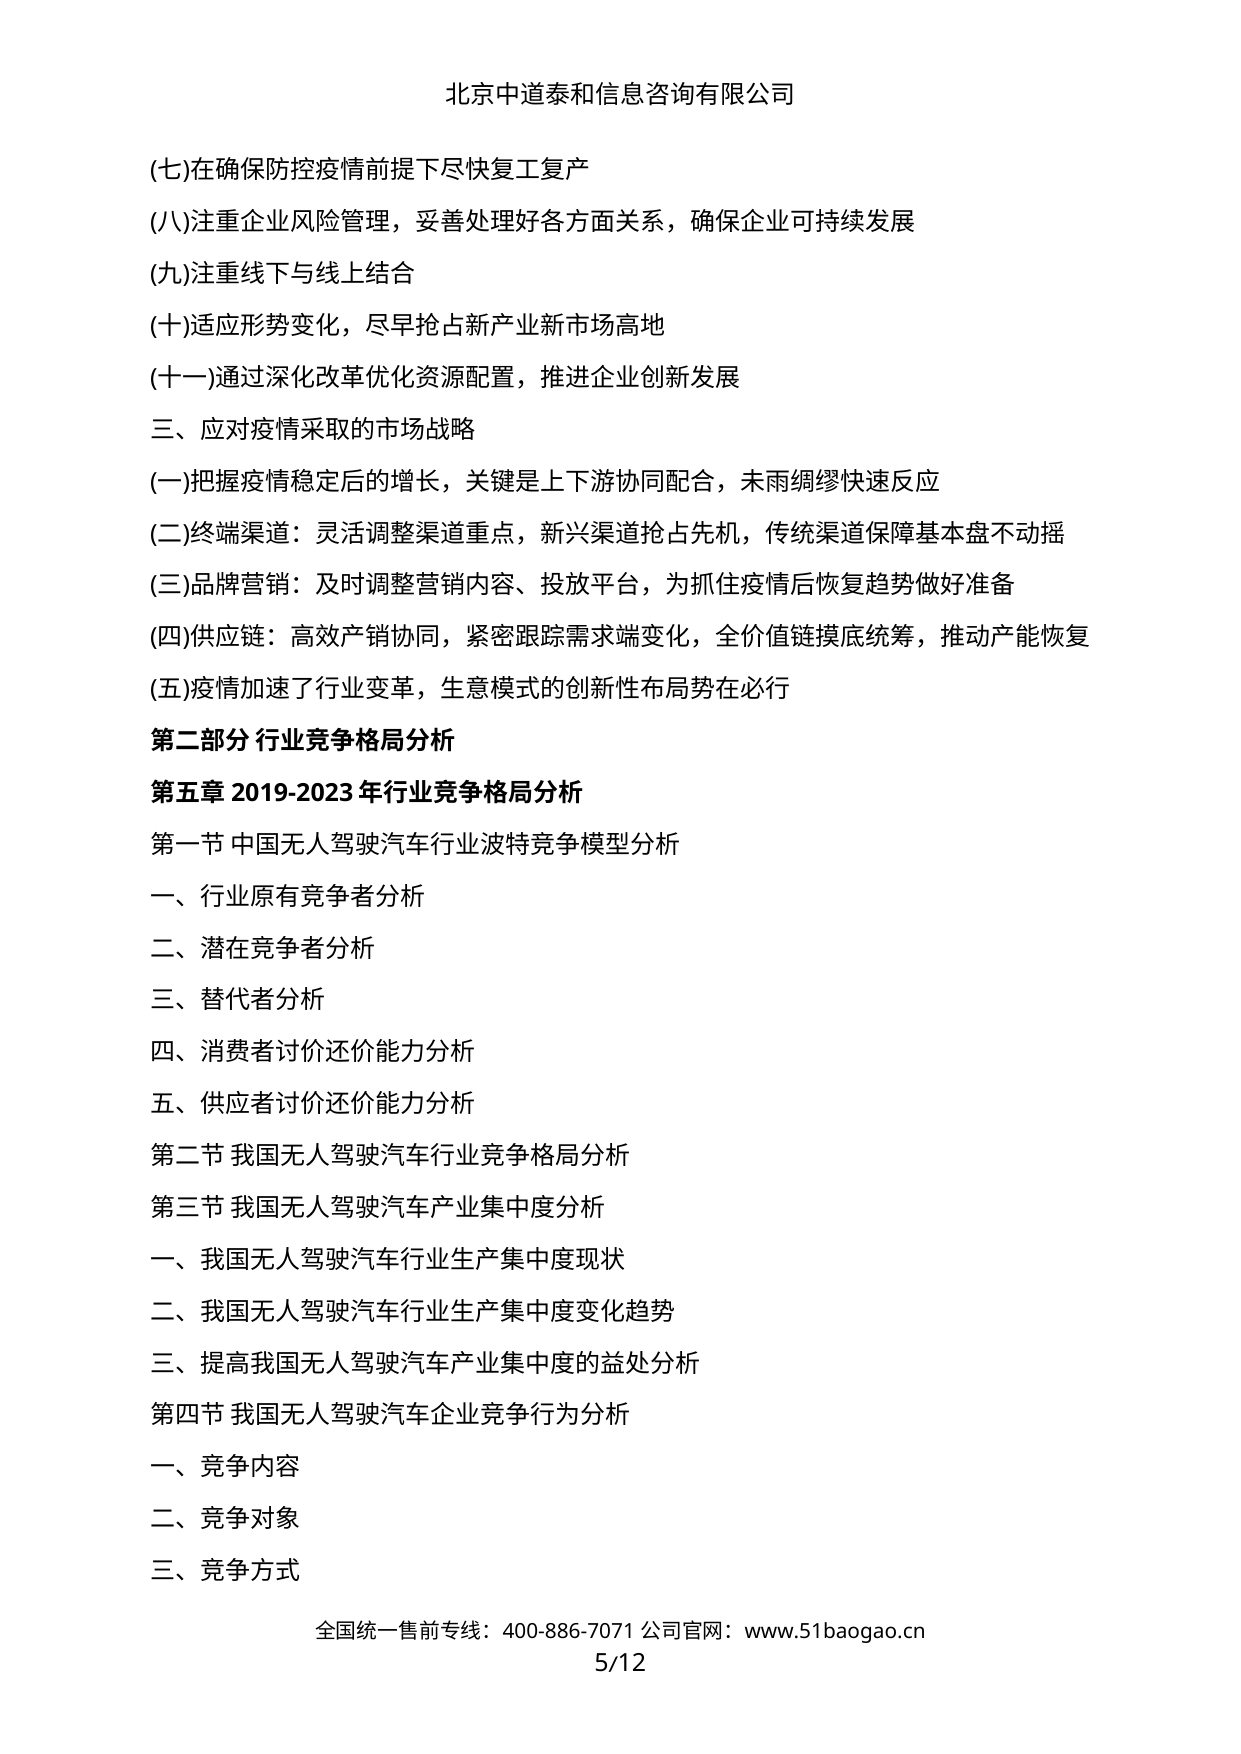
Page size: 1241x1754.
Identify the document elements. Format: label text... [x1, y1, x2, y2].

text 三、提高我国无人驾驶汽车产业集中度的益处分析 [150, 1343, 1090, 1379]
text 一、行业原有竞争者分析 [150, 876, 1090, 912]
text (八)注重企业风险管理，妥善处理好各方面关系，确保企业可持续发展 [150, 202, 1090, 238]
text (一)把握疫情稳定后的增长，关键是上下游协同配合，未雨绸缪快速反应 [150, 461, 1090, 497]
text 第四节 我国无人驾驶汽车企业竞争行为分析 [150, 1395, 1090, 1431]
text 第一节 中国无人驾驶汽车行业波特竞争模型分析 [150, 824, 1090, 861]
text 第五章 2019-2023年行业竞争格局分析 [150, 772, 1090, 809]
text 第二部分 行业竞争格局分析 [150, 721, 1090, 757]
text 一、竞争内容 [150, 1447, 1090, 1483]
text 二、竞争对象 [150, 1499, 1090, 1535]
text (十一)通过深化改革优化资源配置，推进企业创新发展 [150, 357, 1090, 394]
text (十)适应形势变化，尽早抢占新产业新市场高地 [150, 306, 1090, 342]
text 二、我国无人驾驶汽车行业生产集中度变化趋势 [150, 1291, 1090, 1327]
text (四)供应链：高效产销协同，紧密跟踪需求端变化，全价值链摸底统筹，推动产能恢复 [150, 617, 1090, 653]
text 三、应对疫情采取的市场战略 [150, 409, 1090, 446]
text 一、我国无人驾驶汽车行业生产集中度现状 [150, 1239, 1090, 1276]
text 四、消费者讨价还价能力分析 [150, 1032, 1090, 1068]
text 第二节 我国无人驾驶汽车行业竞争格局分析 [150, 1136, 1090, 1172]
text (二)终端渠道：灵活调整渠道重点，新兴渠道抢占先机，传统渠道保障基本盘不动摇 [150, 513, 1090, 549]
text 二、潜在竞争者分析 [150, 928, 1090, 964]
text 五、供应者讨价还价能力分析 [150, 1084, 1090, 1120]
text (九)注重线下与线上结合 [150, 254, 1090, 290]
text (七)在确保防控疫情前提下尽快复工复产 [150, 150, 1090, 186]
text 三、替代者分析 [150, 980, 1090, 1016]
text 三、竞争方式 [150, 1551, 1090, 1587]
text (五)疫情加速了行业变革，生意模式的创新性布局势在必行 [150, 669, 1090, 705]
text (三)品牌营销：及时调整营销内容、投放平台，为抓住疫情后恢复趋势做好准备 [150, 565, 1090, 601]
text 第三节 我国无人驾驶汽车产业集中度分析 [150, 1187, 1090, 1224]
